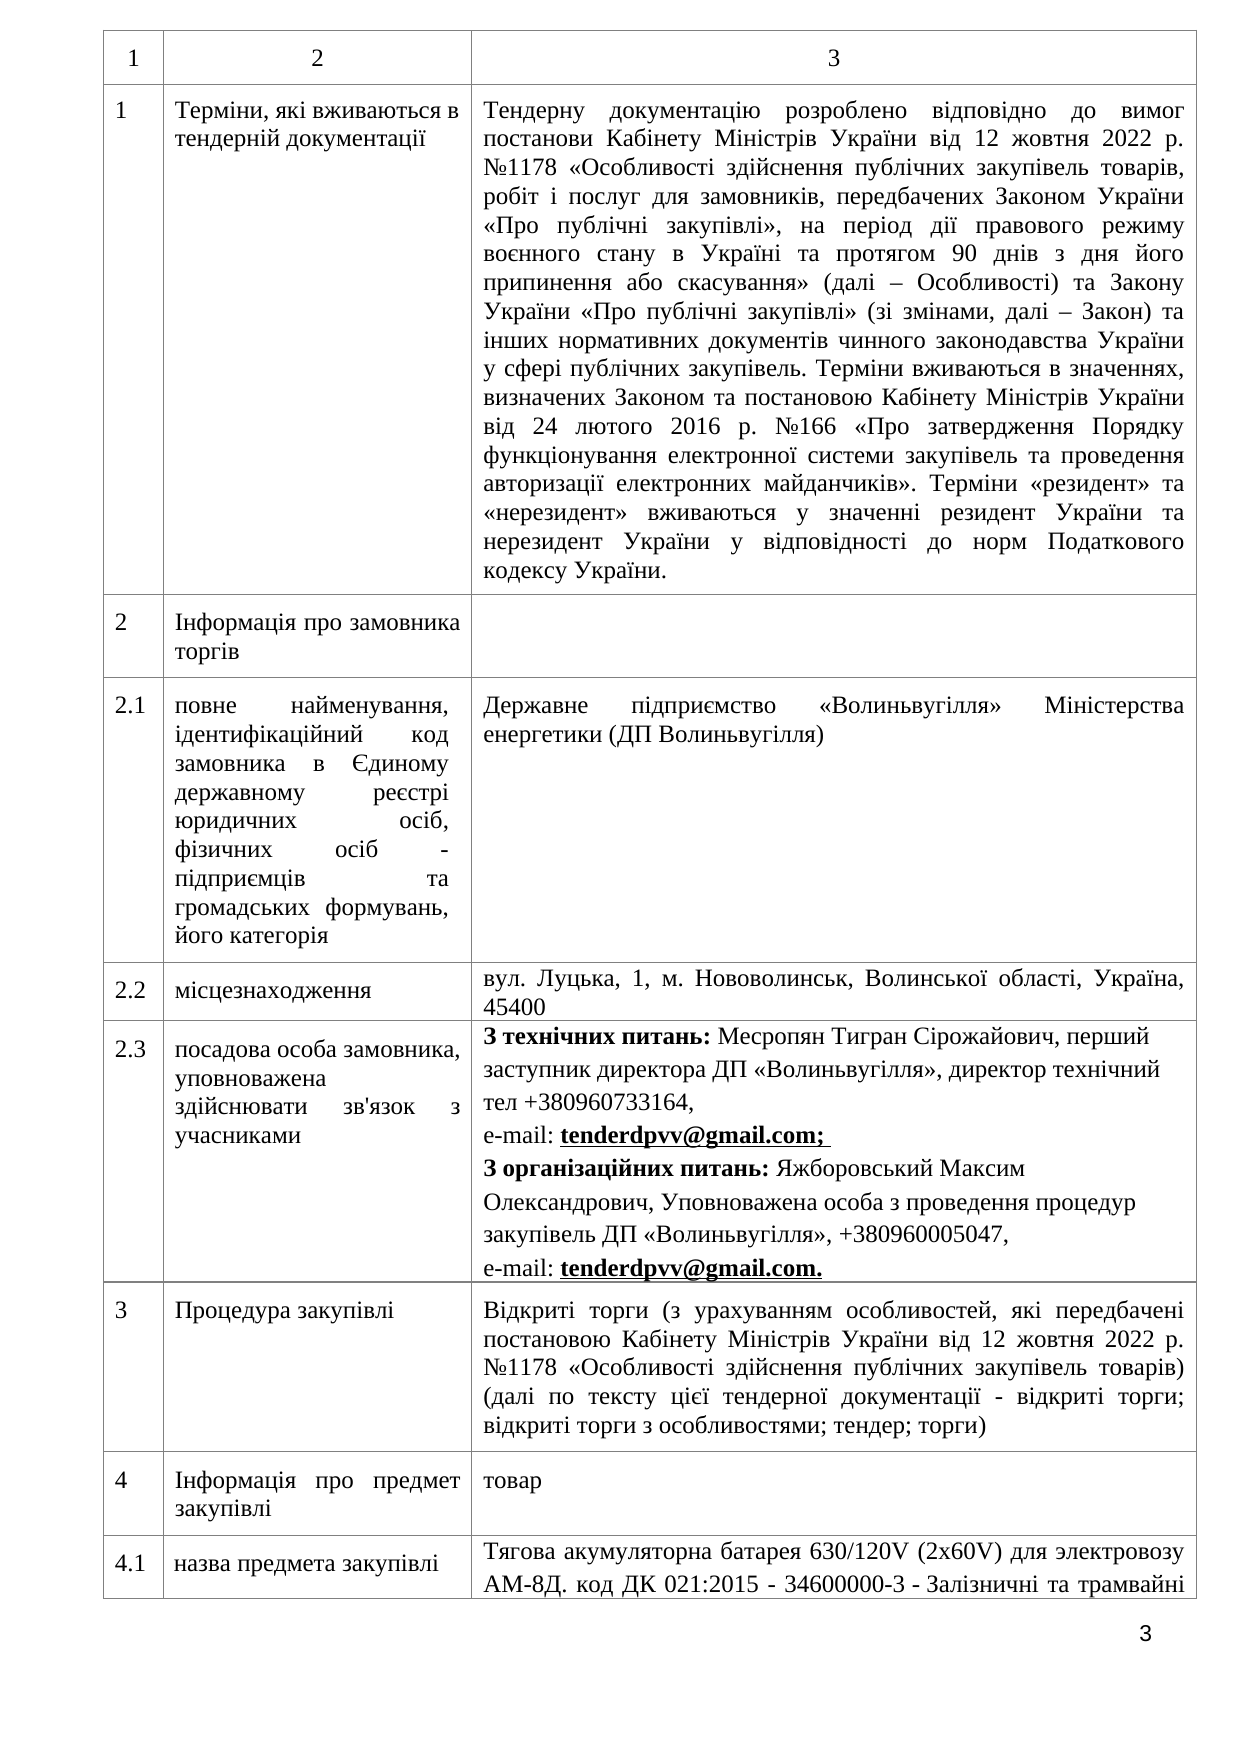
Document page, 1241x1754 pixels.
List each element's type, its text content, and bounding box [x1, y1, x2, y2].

table_cell Процедура закупівлі [164, 1283, 471, 1451]
table_cell 4 [104, 1452, 163, 1535]
table_cell Державне підприємство «Волиньвугілля» Міністерства енергетики (ДП Волиньвугілля) [472, 678, 1196, 962]
table_cell 4.1 [104, 1536, 163, 1597]
table_cell 2.2 [104, 963, 163, 1020]
table_cell [472, 595, 1196, 677]
table_cell 2.3 [104, 1021, 163, 1281]
table_cell Тендерну документацію розроблено відповідно до вимог постанови Кабінету Міністрів України від 12 жовтня 2022 р. №1178 «Особливості здійснення публічних закупівель товарів, робіт і послуг для замовників, передбачених Законом України «Про публічні закупівлі», на період дії правового режиму воєнного стану в Україні та протягом 90 днів з дня його припинення або скасування» (далі – Особливості) та Закону України «Про публічні закупівлі» (зі змінами, далі – Закон) та інших нормативних документів чинного законодавства України у сфері публічних закупівель. Терміни вживаються в значеннях, визначених Законом та постановою Кабінету Міністрів України від 24 лютого 2016 р. №166 «Про затвердження Порядку функціонування електронної системи закупівель та проведення авторизації електронних майданчиків». Терміни «резидент» та «нерезидент» вживаються у значенні резидент України та нерезидент України у відповідності до норм Податкового кодексу України. [472, 85, 1196, 593]
table_cell З технічних питань: Месропян Тигран Сірожайович, перший заступник директора ДП «Волиньвугілля», директор технічний тел +380960733164, е-mail: ; З організаційних питань: Яжборовський Максим Олександрович, Уповноважена особа з проведення процедур закупівель ДП «Волиньвугілля», +380960005047, е-mail: tenderdpvv@gmail.com. [472, 1021, 1196, 1281]
table_cell 3 [472, 31, 1196, 84]
table_cell посадова особа замовника, уповноважена здійснювати зв'язок з учасниками [164, 1021, 471, 1281]
table_cell 1 [104, 31, 163, 84]
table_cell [472, 1536, 1196, 1597]
table_cell місцезнаходження [164, 963, 471, 1020]
table_cell Терміни, які вживаються в тендерній документації [164, 85, 471, 593]
table_cell Інформація про замовника торгів [164, 595, 471, 677]
table_cell 2.1 [104, 678, 163, 962]
table_cell 3 [104, 1283, 163, 1451]
table_cell товар [472, 1452, 1196, 1535]
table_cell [164, 1536, 471, 1597]
table_cell повне найменування, ідентифікаційний код замовника в Єдиному державному реєстрі юридичних осіб, фізичних осіб - підприємців та громадських формувань, його категорія [164, 678, 471, 962]
table_cell 2 [104, 595, 163, 677]
table_cell Відкриті торги (з урахуванням особливостей, які передбачені постановою Кабінету Міністрів України від 12 жовтня 2022 р. №1178 «Особливості здійснення публічних закупівель товарів) (далі по тексту цієї тендерної документації - відкриті торги; відкриті торги з особливостями; тендер; торги) [472, 1283, 1196, 1451]
table_cell 1 [104, 85, 163, 593]
table_cell Інформація про предмет закупівлі [164, 1452, 471, 1535]
table_cell вул. Луцька, 1, м. Нововолинськ, Волинської області, Україна, 45400 [472, 963, 1196, 1020]
table_cell 2 [164, 31, 471, 84]
